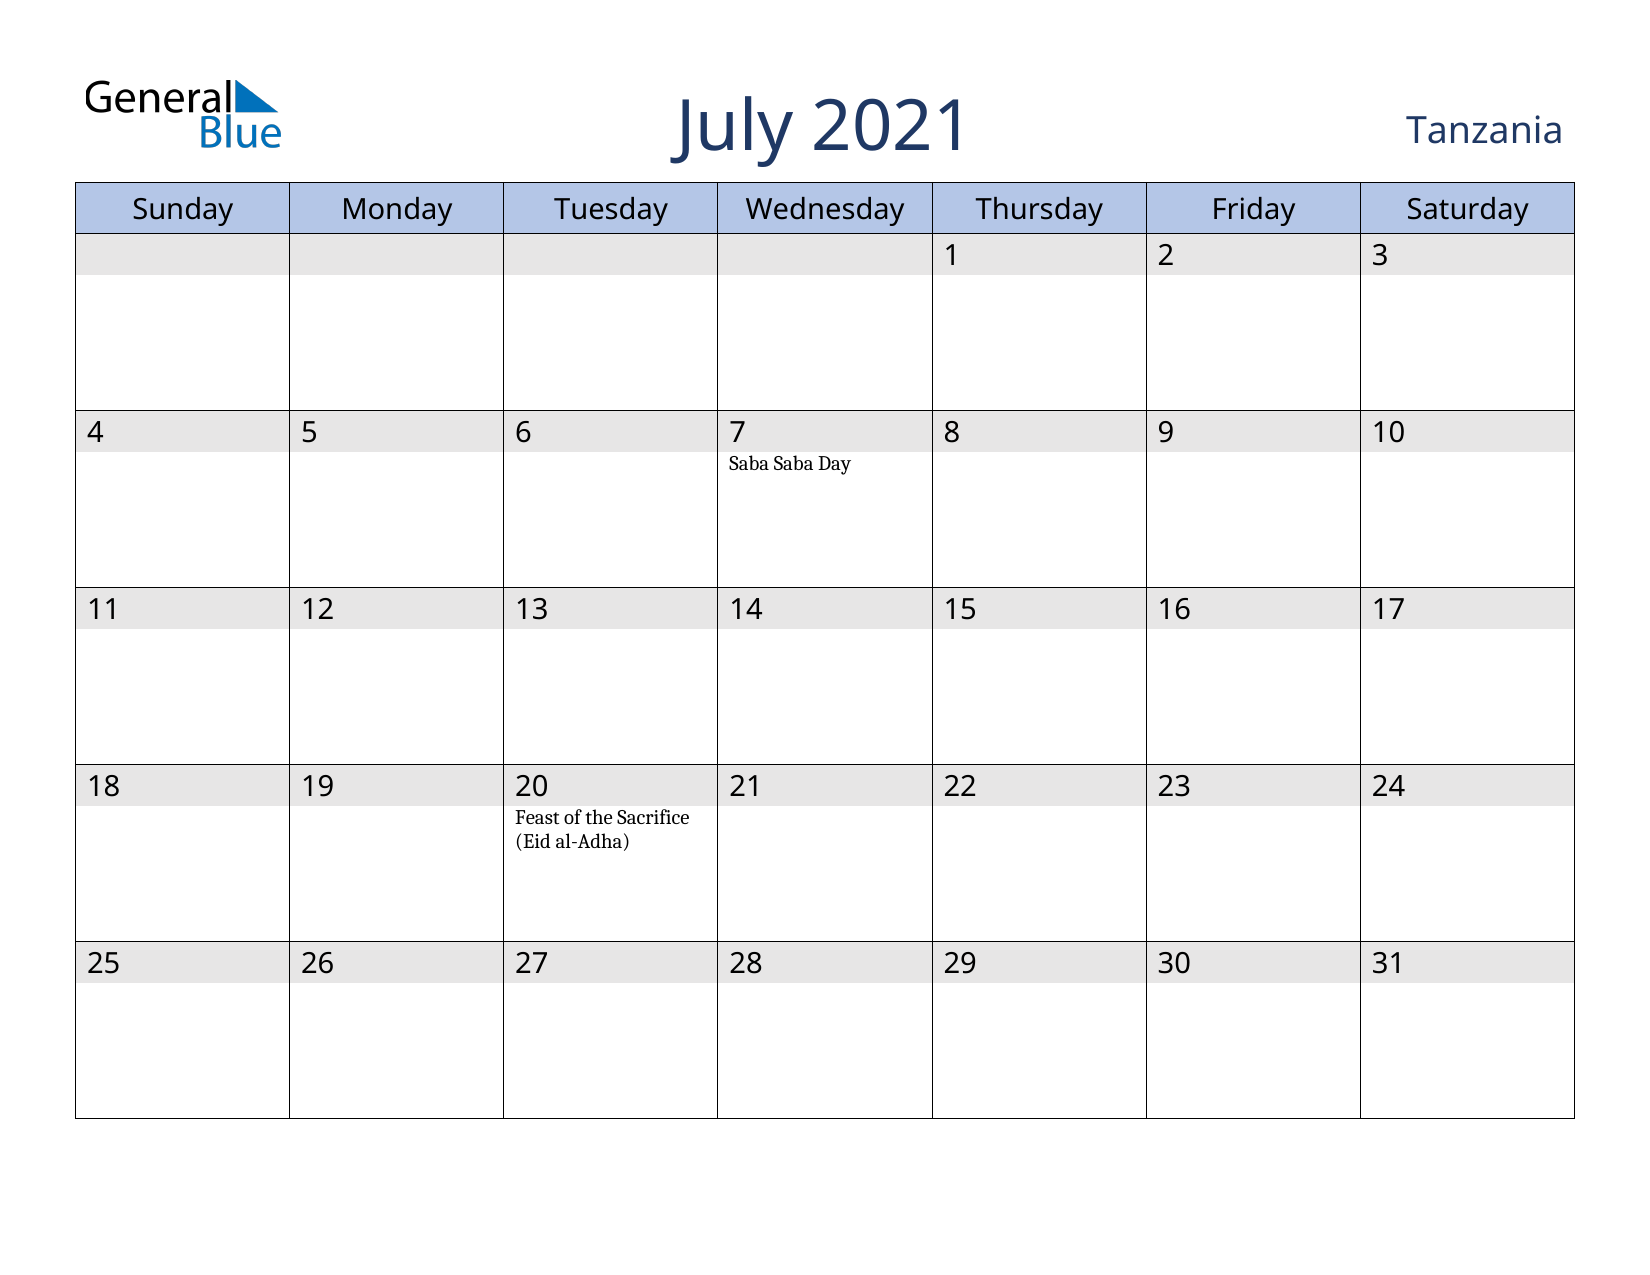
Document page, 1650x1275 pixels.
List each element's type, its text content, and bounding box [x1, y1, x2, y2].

table_cell [76, 234, 289, 275]
table_cell 6 [504, 411, 717, 452]
table_cell [933, 275, 1146, 410]
table_cell [290, 983, 503, 1118]
table_cell [290, 806, 503, 941]
table_cell 19 [290, 765, 503, 806]
table_cell 8 [933, 411, 1146, 452]
table_cell [718, 275, 932, 410]
table_cell Friday [1147, 183, 1360, 233]
table_cell 4 [76, 411, 289, 452]
table_cell 15 [933, 588, 1146, 629]
table_cell [1147, 629, 1360, 764]
table_cell 20 [504, 765, 717, 806]
table_cell 25 [76, 942, 289, 983]
table_cell 1 [933, 234, 1146, 275]
table_cell Saba Saba Day [718, 452, 932, 587]
table_cell 27 [504, 942, 717, 983]
table_cell Tuesday [504, 183, 717, 233]
table_cell 5 [290, 411, 503, 452]
table_cell [290, 452, 503, 587]
table_cell [504, 234, 717, 275]
table_cell [76, 629, 289, 764]
table_cell [504, 275, 717, 410]
table_cell [933, 806, 1146, 941]
table_cell [933, 629, 1146, 764]
table_cell [1361, 452, 1574, 587]
table_cell Sunday [76, 183, 289, 233]
table_cell [1147, 806, 1360, 941]
table_cell 24 [1361, 765, 1574, 806]
table_cell [718, 234, 932, 275]
table_cell [1361, 275, 1574, 410]
table_cell 21 [718, 765, 932, 806]
table_cell 9 [1147, 411, 1360, 452]
table_cell [1361, 806, 1574, 941]
table_cell [933, 983, 1146, 1118]
table_cell Thursday [933, 183, 1146, 233]
table_cell 28 [718, 942, 932, 983]
table_cell 22 [933, 765, 1146, 806]
table_cell 30 [1147, 942, 1360, 983]
table_cell [933, 452, 1146, 587]
table_cell 18 [76, 765, 289, 806]
table_cell [718, 806, 932, 941]
table_header Tanzania [1146, 75, 1574, 182]
table_cell 2 [1147, 234, 1360, 275]
table_cell 14 [718, 588, 932, 629]
table_cell 16 [1147, 588, 1360, 629]
table_cell [76, 983, 289, 1118]
picture [86, 80, 281, 148]
table_header July 2021 [504, 75, 1146, 182]
table_cell 7 [718, 411, 932, 452]
table_cell [290, 629, 503, 764]
table_cell [718, 983, 932, 1118]
table_cell [290, 275, 503, 410]
table_cell 29 [933, 942, 1146, 983]
table_cell [1147, 275, 1360, 410]
table_cell 31 [1361, 942, 1574, 983]
table_cell 13 [504, 588, 717, 629]
table_cell 23 [1147, 765, 1360, 806]
table_header [76, 75, 503, 182]
table_cell Saturday [1361, 183, 1574, 233]
table_cell 11 [76, 588, 289, 629]
table_cell Wednesday [718, 183, 932, 233]
table_cell Feast of the Sacrifice (Eid al-Adha) [504, 806, 717, 941]
table_cell 10 [1361, 411, 1574, 452]
table_cell 17 [1361, 588, 1574, 629]
table_cell [1147, 452, 1360, 587]
table_cell [504, 452, 717, 587]
table_cell [504, 983, 717, 1118]
table_cell 12 [290, 588, 503, 629]
table_cell [76, 275, 289, 410]
table_cell [290, 234, 503, 275]
table_cell 3 [1361, 234, 1574, 275]
table_cell [76, 452, 289, 587]
table_cell [1361, 983, 1574, 1118]
table_cell Monday [290, 183, 503, 233]
table_cell [76, 806, 289, 941]
table_cell [1361, 629, 1574, 764]
table_cell 26 [290, 942, 503, 983]
table_cell [718, 629, 932, 764]
table_cell [504, 629, 717, 764]
table_cell [1147, 983, 1360, 1118]
